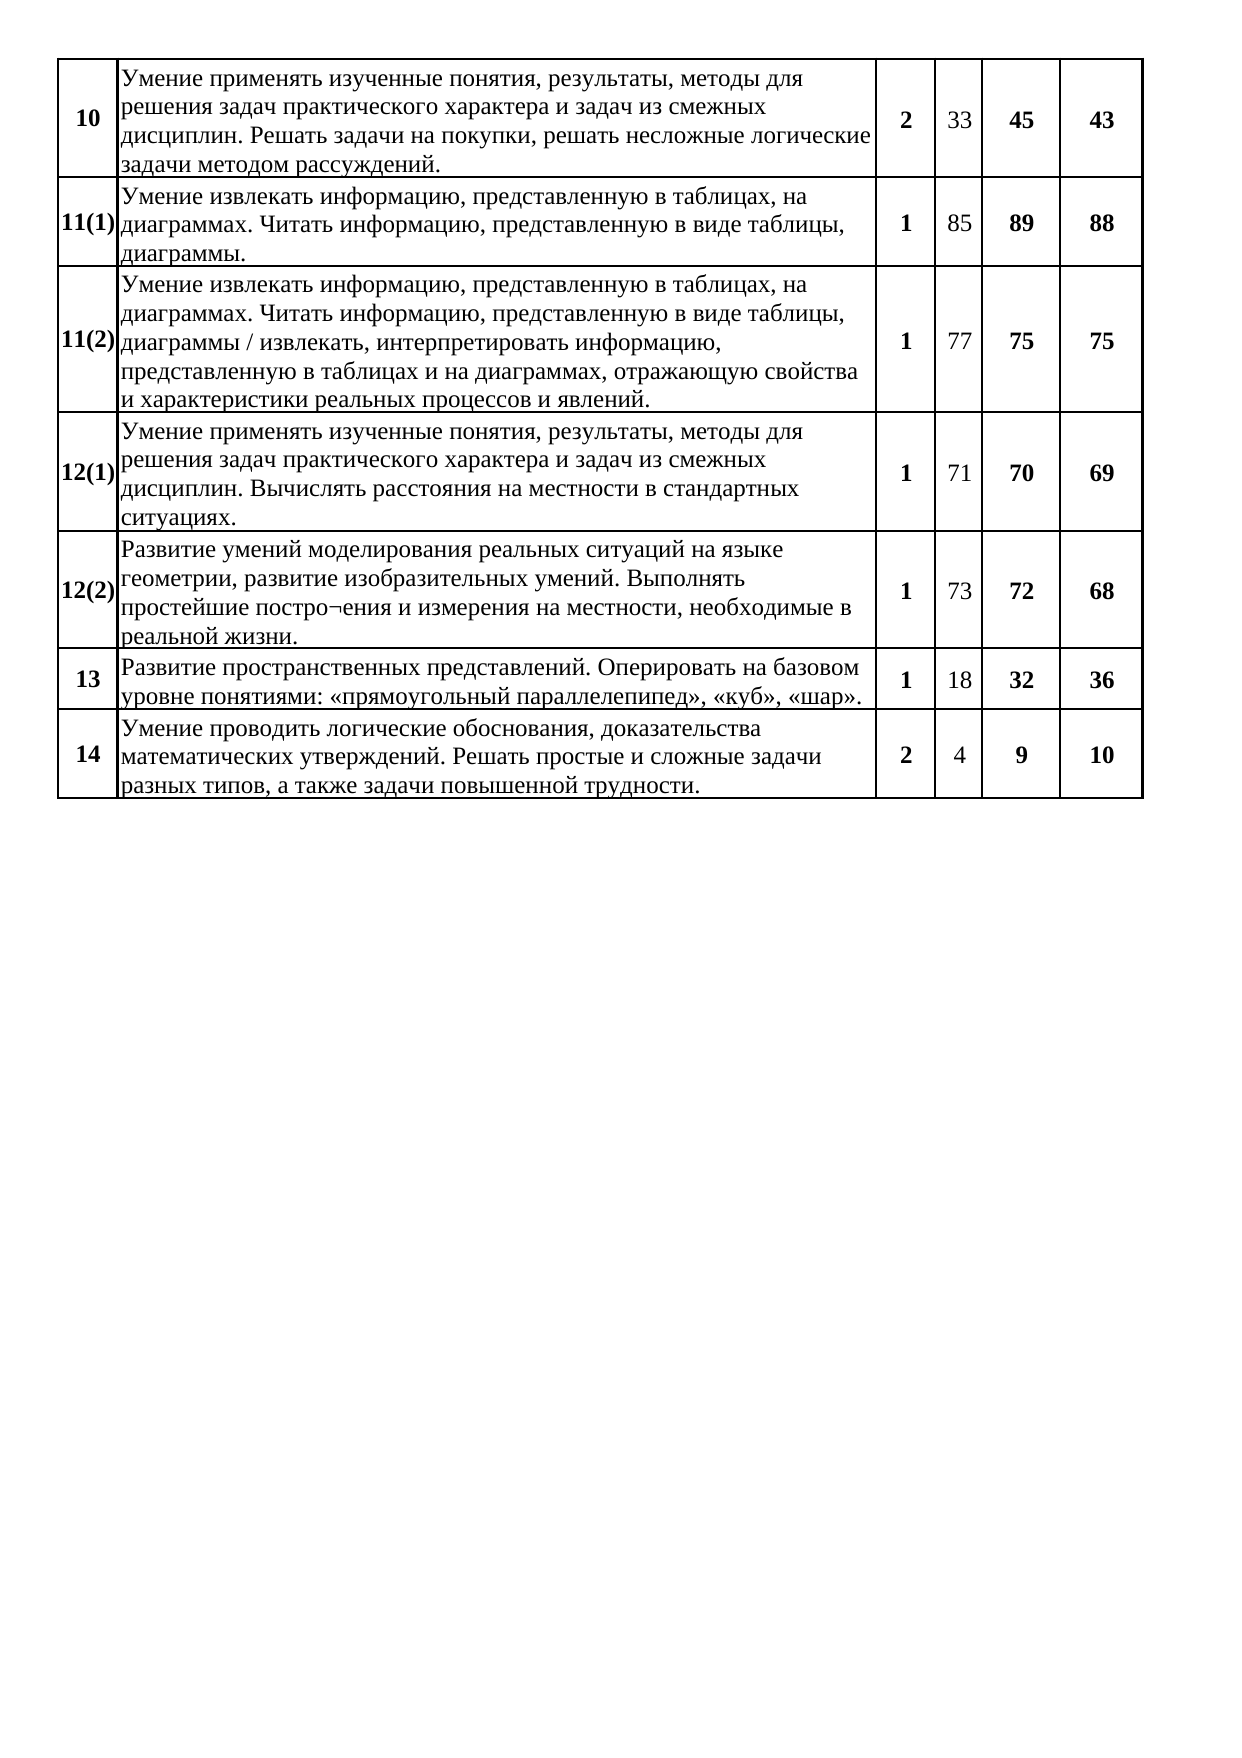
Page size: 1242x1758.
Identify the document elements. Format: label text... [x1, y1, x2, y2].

table_cell 2 [877, 710, 934, 797]
table_cell 45 [983, 60, 1059, 176]
table_cell 77 [936, 267, 981, 411]
table_cell 73 [936, 532, 981, 647]
table_cell 9 [983, 710, 1059, 797]
table_cell 18 [936, 649, 981, 707]
table_cell 1 [877, 649, 934, 707]
table_cell 1 [877, 178, 934, 264]
table_cell 14 [59, 710, 116, 797]
table_cell Развитие пространственных представлений. Оперировать на базовом уровне понятиями: «прямоугольный параллелепипед», «куб», «шар». [119, 649, 875, 707]
table_cell Развитие умений моделирования реальных ситуаций на языке геометрии, развитие изобразительных умений. Выполнять простейшие постро¬ения и измерения на местности, необходимые в реальной жизни. [119, 532, 875, 647]
table_cell Умение извлекать информацию, представленную в таблицах, на диаграммах. Читать информацию, представленную в виде таблицы, диаграммы. [119, 178, 875, 264]
table_cell 36 [1061, 649, 1141, 707]
table_cell 11(1) [59, 178, 116, 264]
table_cell 13 [59, 649, 116, 707]
table_cell 85 [936, 178, 981, 264]
table_cell 75 [1061, 267, 1141, 411]
table_cell Умение применять изученные понятия, результаты, методы для решения задач практического характера и задач из смежных дисциплин. Вычислять расстояния на местности в стандартных ситуациях. [119, 413, 875, 529]
table_cell Умение извлекать информацию, представленную в таблицах, на диаграммах. Читать информацию, представленную в виде таблицы, диаграммы / извлекать, интерпретировать информацию, представленную в таблицах и на диаграммах, отражающую свойства и характеристики реальных процессов и явлений. [119, 267, 875, 411]
table_cell 69 [1061, 413, 1141, 529]
table_cell 4 [936, 710, 981, 797]
table_cell 70 [983, 413, 1059, 529]
table_cell 12(1) [59, 413, 116, 529]
table_cell 11(2) [59, 267, 116, 411]
table_cell 1 [877, 267, 934, 411]
table_cell 33 [936, 60, 981, 176]
table_cell 68 [1061, 532, 1141, 647]
table_cell Умение проводить логические обоснования, доказательства математических утверждений. Решать простые и сложные задачи разных типов, а также задачи повышенной трудности. [119, 710, 875, 797]
table_cell Умение применять изученные понятия, результаты, методы для решения задач практического характера и задач из смежных дисциплин. Решать задачи на покупки, решать несложные логические задачи методом рассуждений. [119, 60, 875, 176]
table_cell 1 [877, 413, 934, 529]
table_cell 1 [877, 532, 934, 647]
table_cell 32 [983, 649, 1059, 707]
table_cell 71 [936, 413, 981, 529]
table_cell 88 [1061, 178, 1141, 264]
table_cell 43 [1061, 60, 1141, 176]
table_cell 75 [983, 267, 1059, 411]
table_cell 10 [1061, 710, 1141, 797]
table_cell 12(2) [59, 532, 116, 647]
table_cell 89 [983, 178, 1059, 264]
table_cell 72 [983, 532, 1059, 647]
table_cell 10 [59, 60, 116, 176]
table_cell 2 [877, 60, 934, 176]
